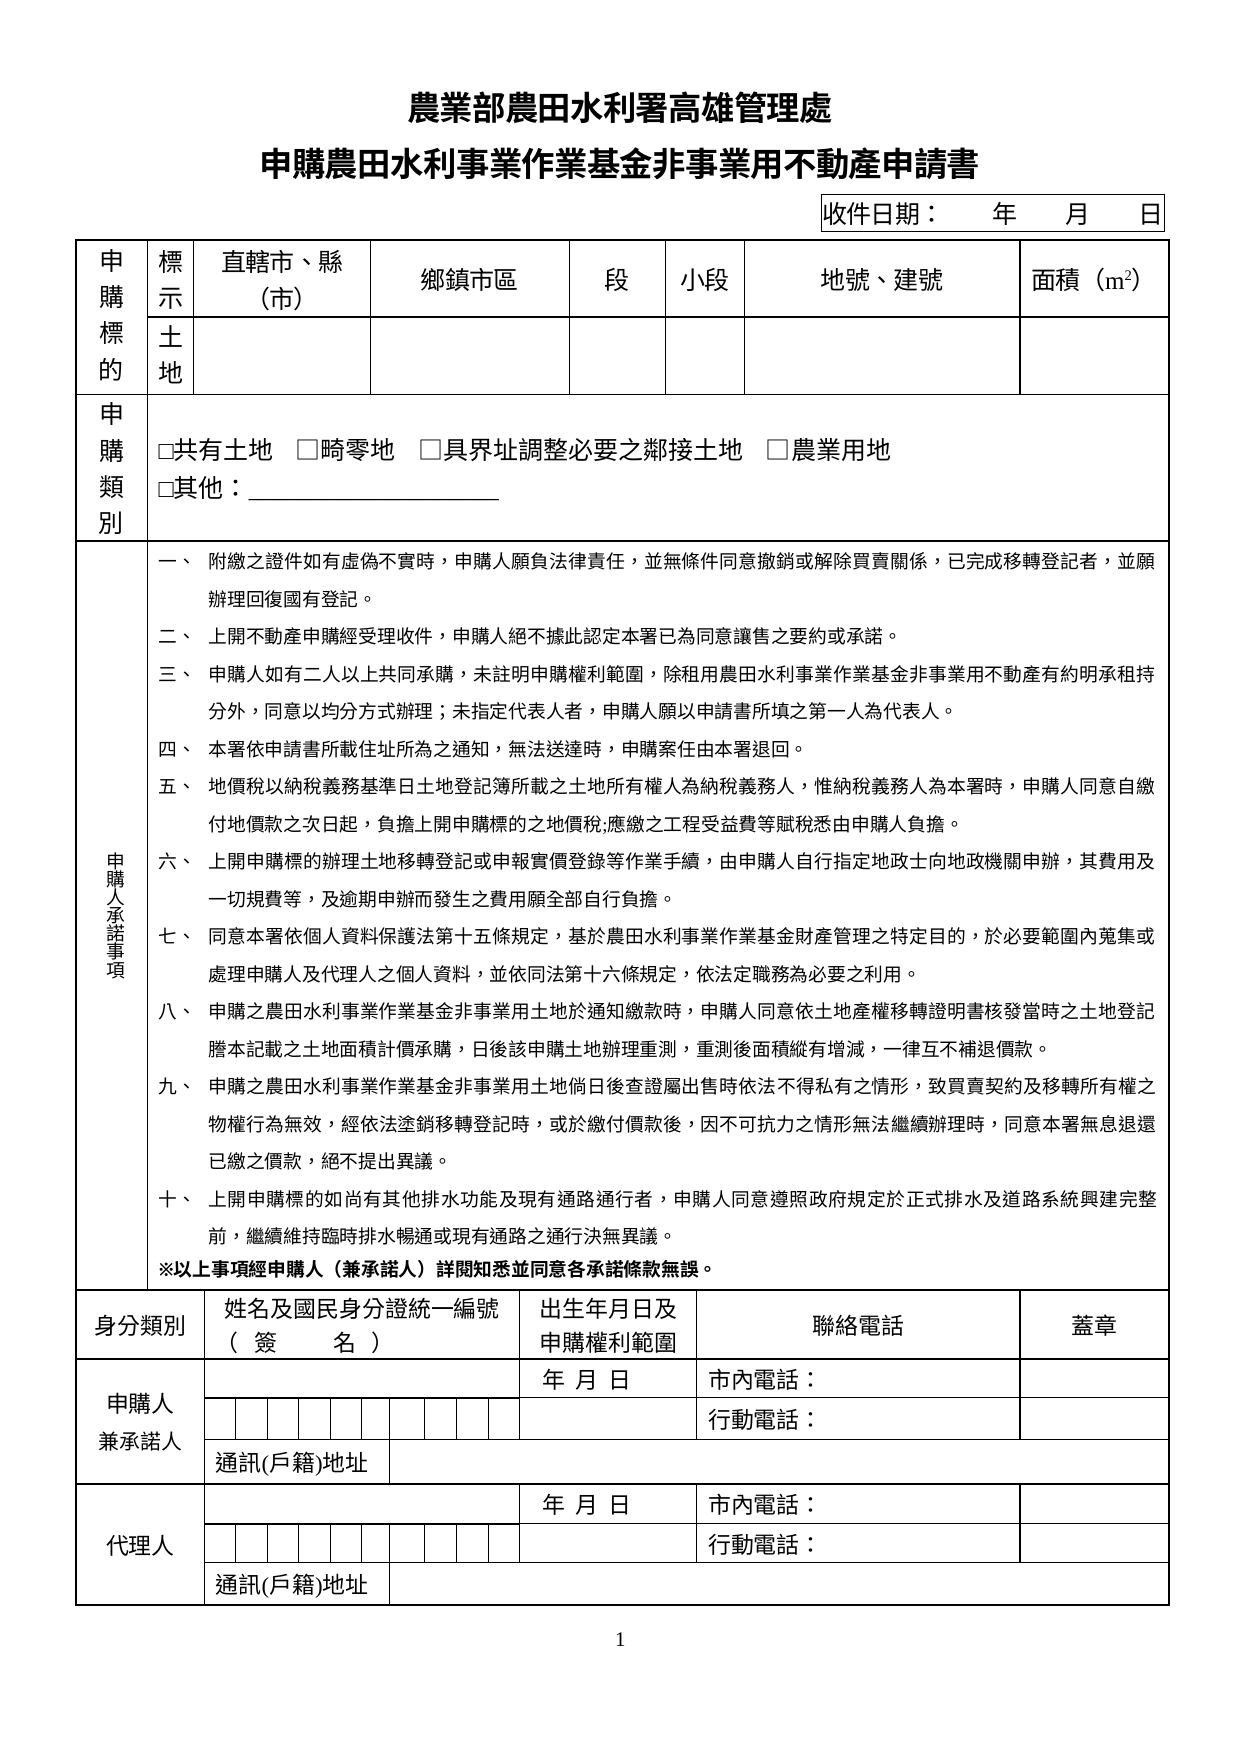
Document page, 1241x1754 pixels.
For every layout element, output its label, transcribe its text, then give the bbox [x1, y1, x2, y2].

table_cell 代理人 [77, 1485, 204, 1604]
table_cell [489, 1399, 519, 1438]
table_cell [205, 1525, 235, 1562]
table_cell 行動電話： [697, 1398, 1019, 1438]
table_cell 申購人承諾事項 [77, 542, 147, 1289]
table_cell 年 月 日 [520, 1360, 696, 1397]
table_cell [1021, 1485, 1168, 1522]
table_cell [268, 1399, 298, 1438]
table_cell [745, 318, 1019, 394]
table_cell [390, 1563, 1168, 1604]
table_cell [666, 318, 744, 394]
table_cell 市內電話： [697, 1485, 1019, 1522]
table_cell 通訊(戶籍)地址 [205, 1563, 389, 1604]
table_cell 年 月 日 [520, 1485, 696, 1522]
table_cell [520, 1524, 696, 1562]
table_cell 姓名及國民身分證統一編號 （ 簽 名 ） [205, 1291, 519, 1358]
table_cell [390, 1399, 424, 1438]
table_cell [362, 1525, 389, 1562]
table_cell 出生年月日及申購權利範圍 [520, 1291, 696, 1358]
table_cell [425, 1525, 456, 1562]
table_header 鄉鎮市區 [371, 241, 569, 316]
table_cell [268, 1525, 298, 1562]
table_cell 附繳之證件如有虛偽不實時，申購人願負法律責任，並無條件同意撤銷或解除買賣關係，已完成移轉登記者，並願辦理回復國有登記。 上開不動產申購經受理收件，申購人絕不據此認定本署已為同意讓售之要約或承諾。 申購人如有二人以上共同承購，未註明申購權利範圍，除租用農田水利事業作業基金非事業用不動產有約明承租持分外，同意以均分方式辦理；未指定代表人者，申購人願以申請書所填之第一人為代表人。 本署依申請書所載住址所為之通知，無法送達時，申購案任由本署退回。 地價稅以納稅義務基準日土地登記簿所載之土地所有權人為納稅義務人，惟納稅義務人為本署時，申購人同意自繳付地價款之次日起，負擔上開申購標的之地價稅;應繳之工程受益費等賦稅悉由申購人負擔。 上開申購標的辦理土地移轉登記或申報實價登錄等作業手續，由申購人自行指定地政士向地政機關申辦，其費用及一切規費等，及逾期申辦而發生之費用願全部自行負擔。 同意本署依個人資料保護法第十五條規定，基於農田水利事業作業基金財產管理之特定目的，於必要範圍內蒐集或處理申購人及代理人之個人資料，並依同法第十六條規定，依法定職務為必要之利用。 申購之農田水利事業作業基金非事業用土地於通知繳款時，申購人同意依土地產權移轉證明書核發當時之土地登記謄本記載之土地面積計價承購，日後該申購土地辦理重測，重測後面積縱有增減，一律互不補退價款。 申購之農田水利事業作業基金非事業用土地倘日後查證屬出售時依法不得私有之情形，致買賣契約及移轉所有權之物權行為無效，經依法塗銷移轉登記時，或於繳付價款後，因不可抗力之情形無法繼續辦理時，同意本署無息退還已繳之價款，絕不提出異議。 上開申購標的如尚有其他排水功能及現有通路通行者，申購人同意遵照政府規定於正式排水及道路系統興建完整前，繼續維持臨時排水暢通或現有通路之通行決無異議。 ※以上事項經申購人（兼承諾人）詳閱知悉並同意各承諾條款無誤。 [148, 542, 1168, 1289]
table_cell [331, 1525, 361, 1562]
table_cell 申購類別 [77, 395, 147, 540]
table_cell 聯絡電話 [697, 1291, 1019, 1358]
table_header 段 [570, 241, 665, 316]
table_cell [299, 1399, 330, 1438]
table_cell [570, 318, 665, 394]
table_cell □共有土地 □畸零地 □具界址調整必要之鄰接土地 □農業用地 □其他：____________________ [148, 395, 1168, 540]
table_cell [457, 1525, 488, 1562]
table_cell [390, 1440, 1168, 1483]
text 申購農田水利事業作業基金非事業用不動產申請書 [75, 138, 1165, 186]
table_cell [205, 1485, 519, 1522]
table_cell [425, 1399, 456, 1438]
table_cell [457, 1399, 488, 1438]
table_cell [1021, 1360, 1168, 1397]
table_header 地號、建號 [745, 241, 1019, 316]
table_cell [205, 1399, 235, 1438]
table_cell [299, 1525, 330, 1562]
table_cell 身分類別 [77, 1291, 204, 1358]
table_cell [236, 1399, 267, 1438]
table_cell [489, 1525, 519, 1562]
table_cell 申購人 兼承諾人 [77, 1360, 204, 1483]
table_cell 土地 [148, 318, 193, 394]
table_header 小段 [666, 241, 744, 316]
table_cell [331, 1399, 361, 1438]
table_cell [194, 318, 370, 394]
table_cell [1021, 318, 1168, 394]
table_cell [390, 1525, 424, 1562]
table_cell [1021, 1524, 1168, 1562]
text 農業部農田水利署高雄管理處 [75, 82, 1165, 130]
table_cell [1021, 1398, 1168, 1438]
table_cell [371, 318, 569, 394]
table_cell [520, 1398, 696, 1438]
table_header 申購標的 [77, 241, 147, 394]
table_cell [362, 1399, 389, 1438]
table_cell 通訊(戶籍)地址 [205, 1440, 389, 1483]
table_header 面積（m2） [1021, 241, 1168, 316]
table_header 直轄市、縣（市） [194, 241, 370, 316]
table_cell [205, 1360, 519, 1397]
table_header 標示 [148, 241, 193, 316]
table_cell 蓋章 [1021, 1291, 1168, 1358]
table_cell [236, 1525, 267, 1562]
table_cell 行動電話： [697, 1524, 1019, 1562]
text 收件日期： 年 月 日 [75, 193, 1164, 232]
table_cell 市內電話： [697, 1360, 1019, 1397]
